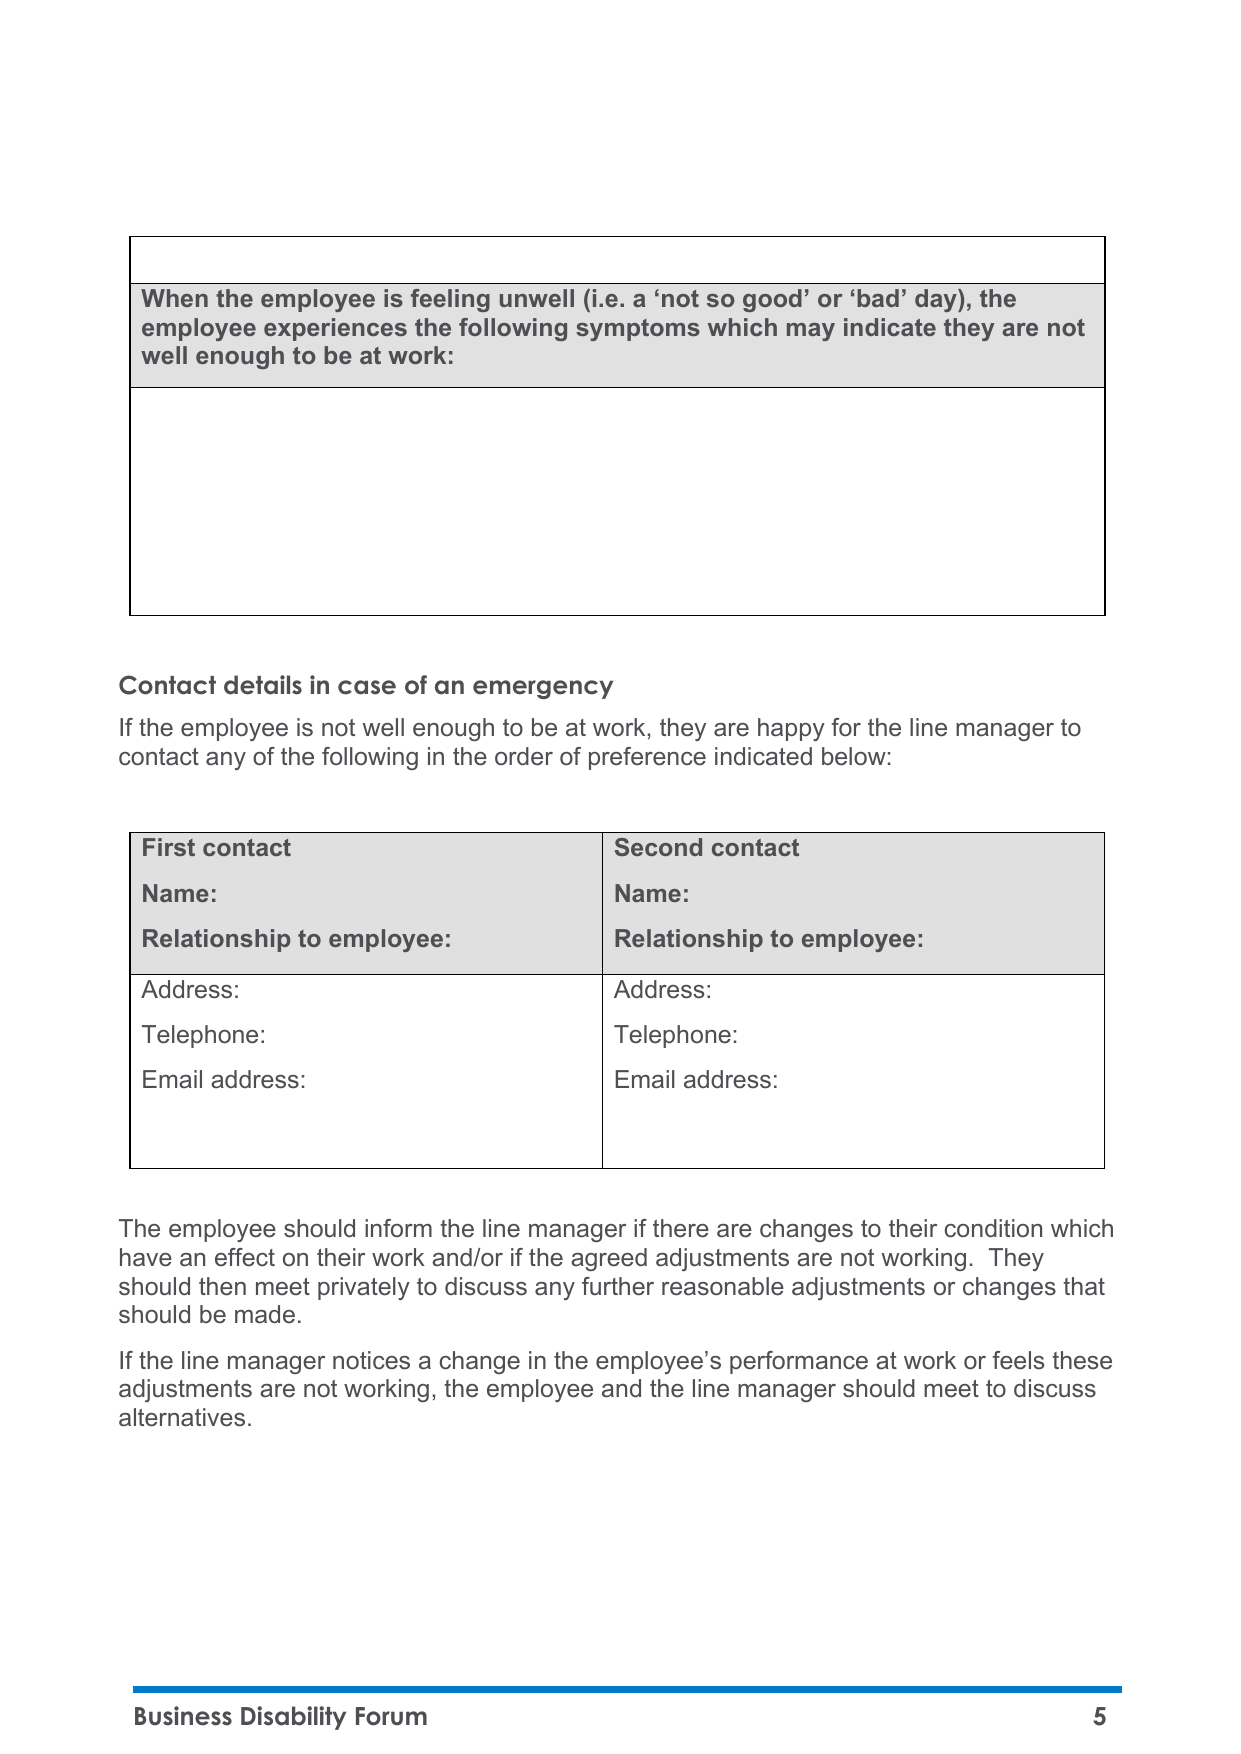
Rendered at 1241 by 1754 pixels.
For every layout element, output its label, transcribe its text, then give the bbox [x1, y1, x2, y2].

table_header Second contact Name: Relationship to employee: [603, 833, 1104, 974]
text If the employee is not well enough to be at work, they are happy for the line manager to contact any of the following in the order of preference indicated below: [118, 713, 1122, 770]
table_cell Address: Telephone: Email address: [603, 975, 1104, 1167]
text The employee should inform the line manager if there are changes to their condition which have an effect on their work and/or if the agreed adjustments are not working. They should then meet privately to discuss any further reasonable adjustments or changes that should be made. [118, 1214, 1122, 1329]
table_cell [131, 388, 1104, 615]
text If the line manager notices a change in the employee’s performance at work or feels these adjustments are not working, the employee and the line manager should meet to discuss alternatives. [118, 1346, 1122, 1432]
table_cell Address: Telephone: Email address: [131, 975, 602, 1167]
table_cell When the employee is feeling unwell (i.e. a ‘not so good’ or ‘bad’ day), the employee experiences the following symptoms which may indicate they are not well enough to be at work: [131, 284, 1104, 387]
table_cell [131, 237, 1104, 283]
table_header First contact Name: Relationship to employee: [131, 833, 602, 974]
subtitle Contact details in case of an emergency [118, 669, 1122, 700]
